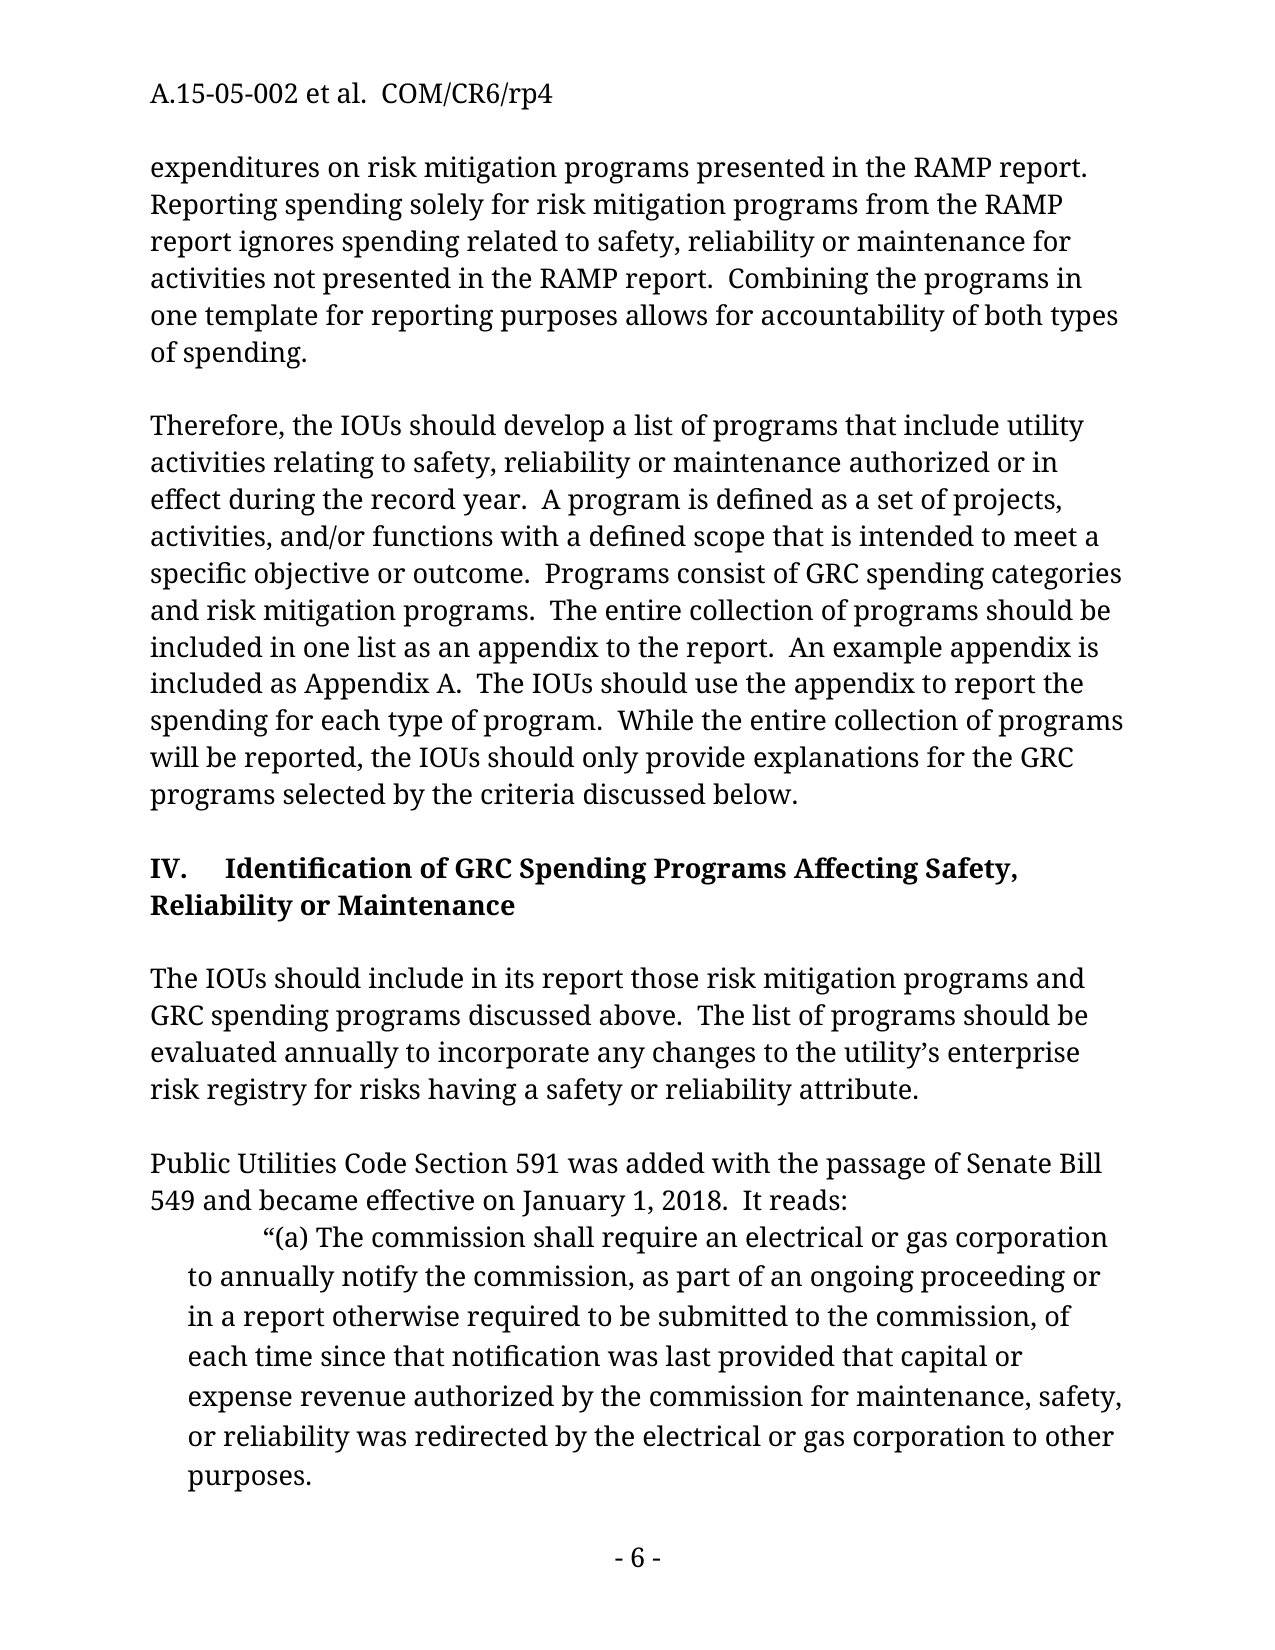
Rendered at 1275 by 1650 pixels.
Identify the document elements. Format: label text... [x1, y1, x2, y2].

text IV. Identification of GRC Spending Programs Affecting Safety, Reliability or Maintenance [150, 849, 1125, 923]
text Public Utilities Code Section 591 was added with the passage of Senate Bill 549 and became effective on January 1, 2018. It reads: [150, 1144, 1125, 1218]
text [150, 149, 1125, 370]
text “(a) The commission shall require an electrical or gas corporation to annually notify the commission, as part of an ongoing proceeding or in a report otherwise required to be submitted to the commission, of each time since that notification was last provided that capital or expense revenue authorized by the commission for maintenance, safety, or reliability was redirected by the electrical or gas corporation to other purposes. [187, 1218, 1125, 1494]
text Therefore, the IOUs should develop a list of programs that include utility activities relating to safety, reliability or maintenance authorized or in effect during the record year. A program is defined as a set of projects, activities, and/or functions with a defined scope that is intended to meet a specific objective or outcome. Programs consist of GRC spending categories and risk mitigation programs. The entire collection of programs should be included in one list as an appendix to the report. An example appendix is included as Appendix A. The IOUs should use the appendix to report the spending for each type of program. While the entire collection of programs will be reported, the IOUs should only provide explanations for the GRC programs selected by the criteria discussed below. [150, 407, 1125, 812]
text The IOUs should include in its report those risk mitigation programs and GRC spending programs discussed above. The list of programs should be evaluated annually to incorporate any changes to the utility’s enterprise risk registry for risks having a safety or reliability attribute. [150, 960, 1125, 1107]
